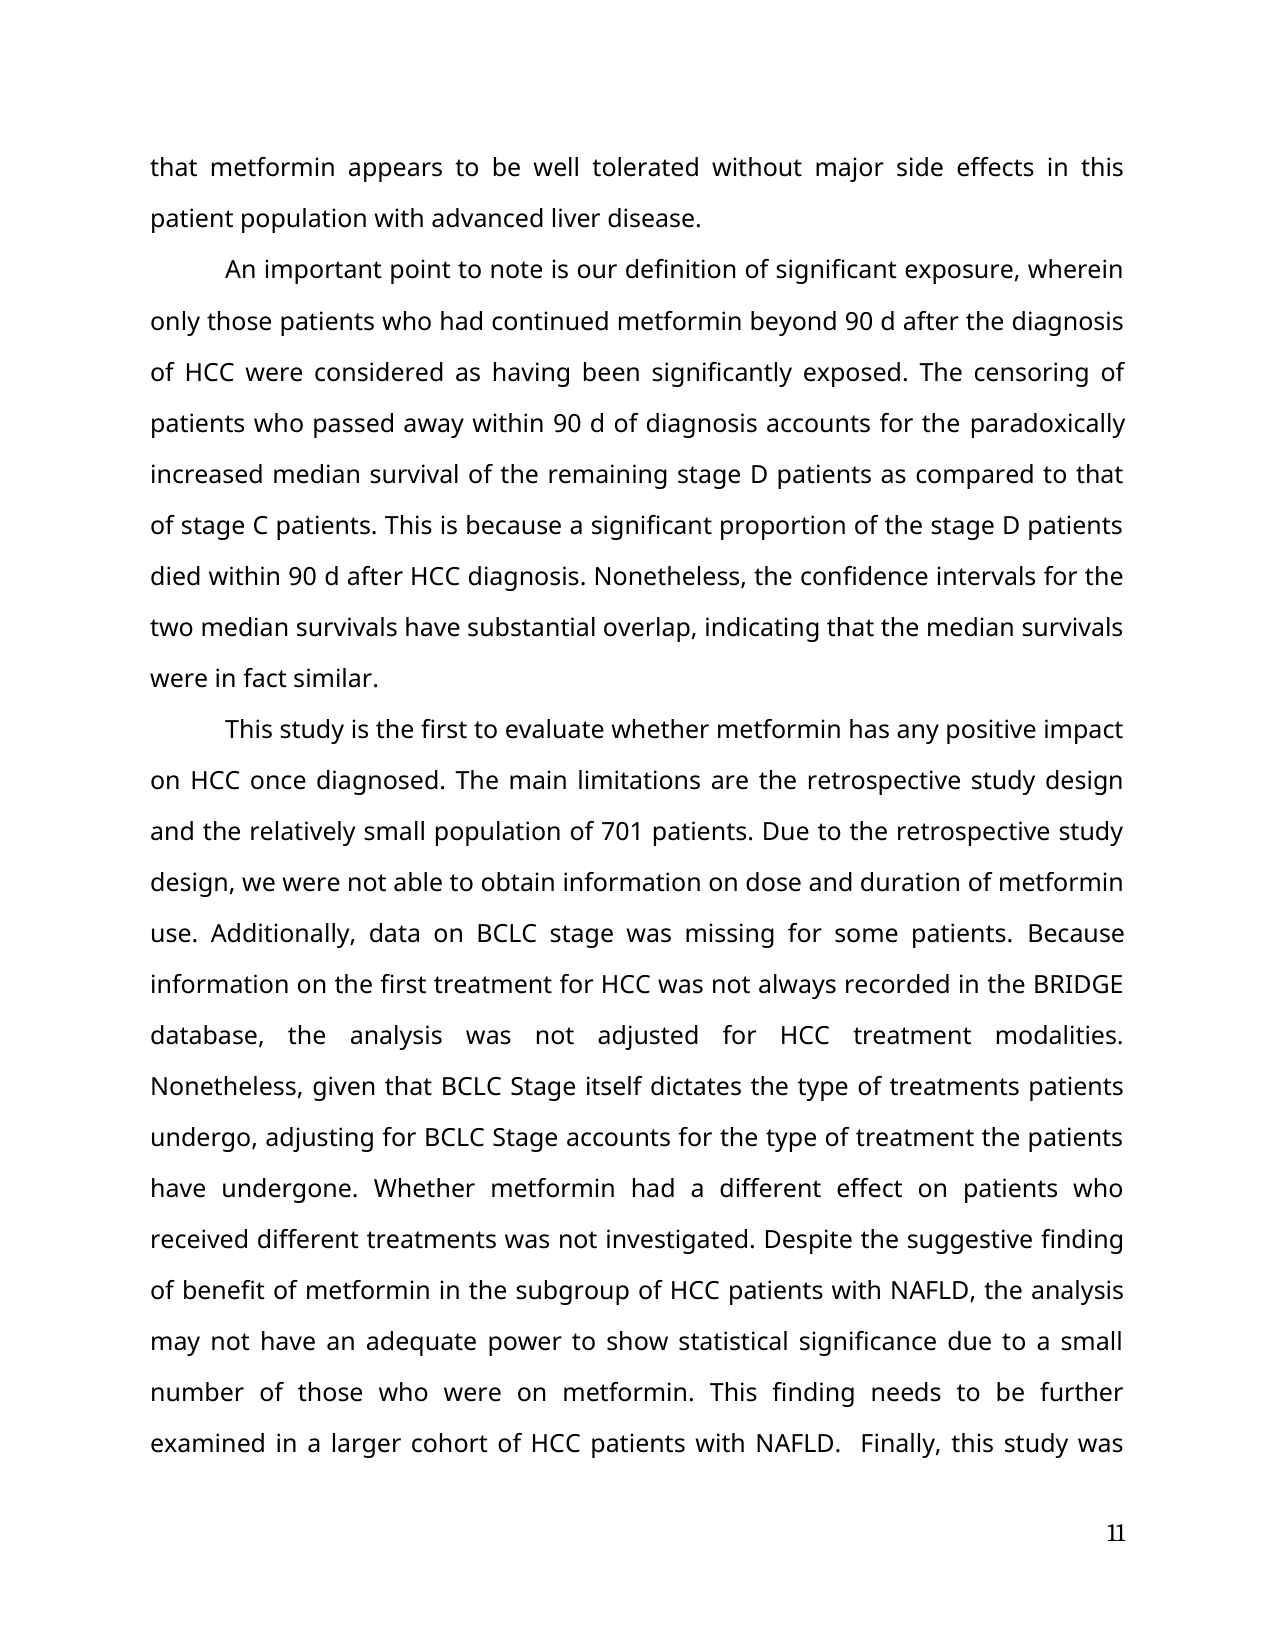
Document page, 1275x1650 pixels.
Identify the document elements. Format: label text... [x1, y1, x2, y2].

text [150, 150, 1125, 235]
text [112, 711, 1125, 1460]
text An important point to note is our definition of significant exposure, wherein only those patients who had continued metformin beyond 90 d after the diagnosis of HCC were considered as having been significantly exposed. The censoring of patients who passed away within 90 d of diagnosis accounts for the paradoxically increased median survival of the remaining stage D patients as compared to that of stage C patients. This is because a significant proportion of the stage D patients died within 90 d after HCC diagnosis. Nonetheless, the confidence intervals for the two median survivals have substantial overlap, indicating that the median survivals were in fact similar. [150, 252, 1125, 694]
